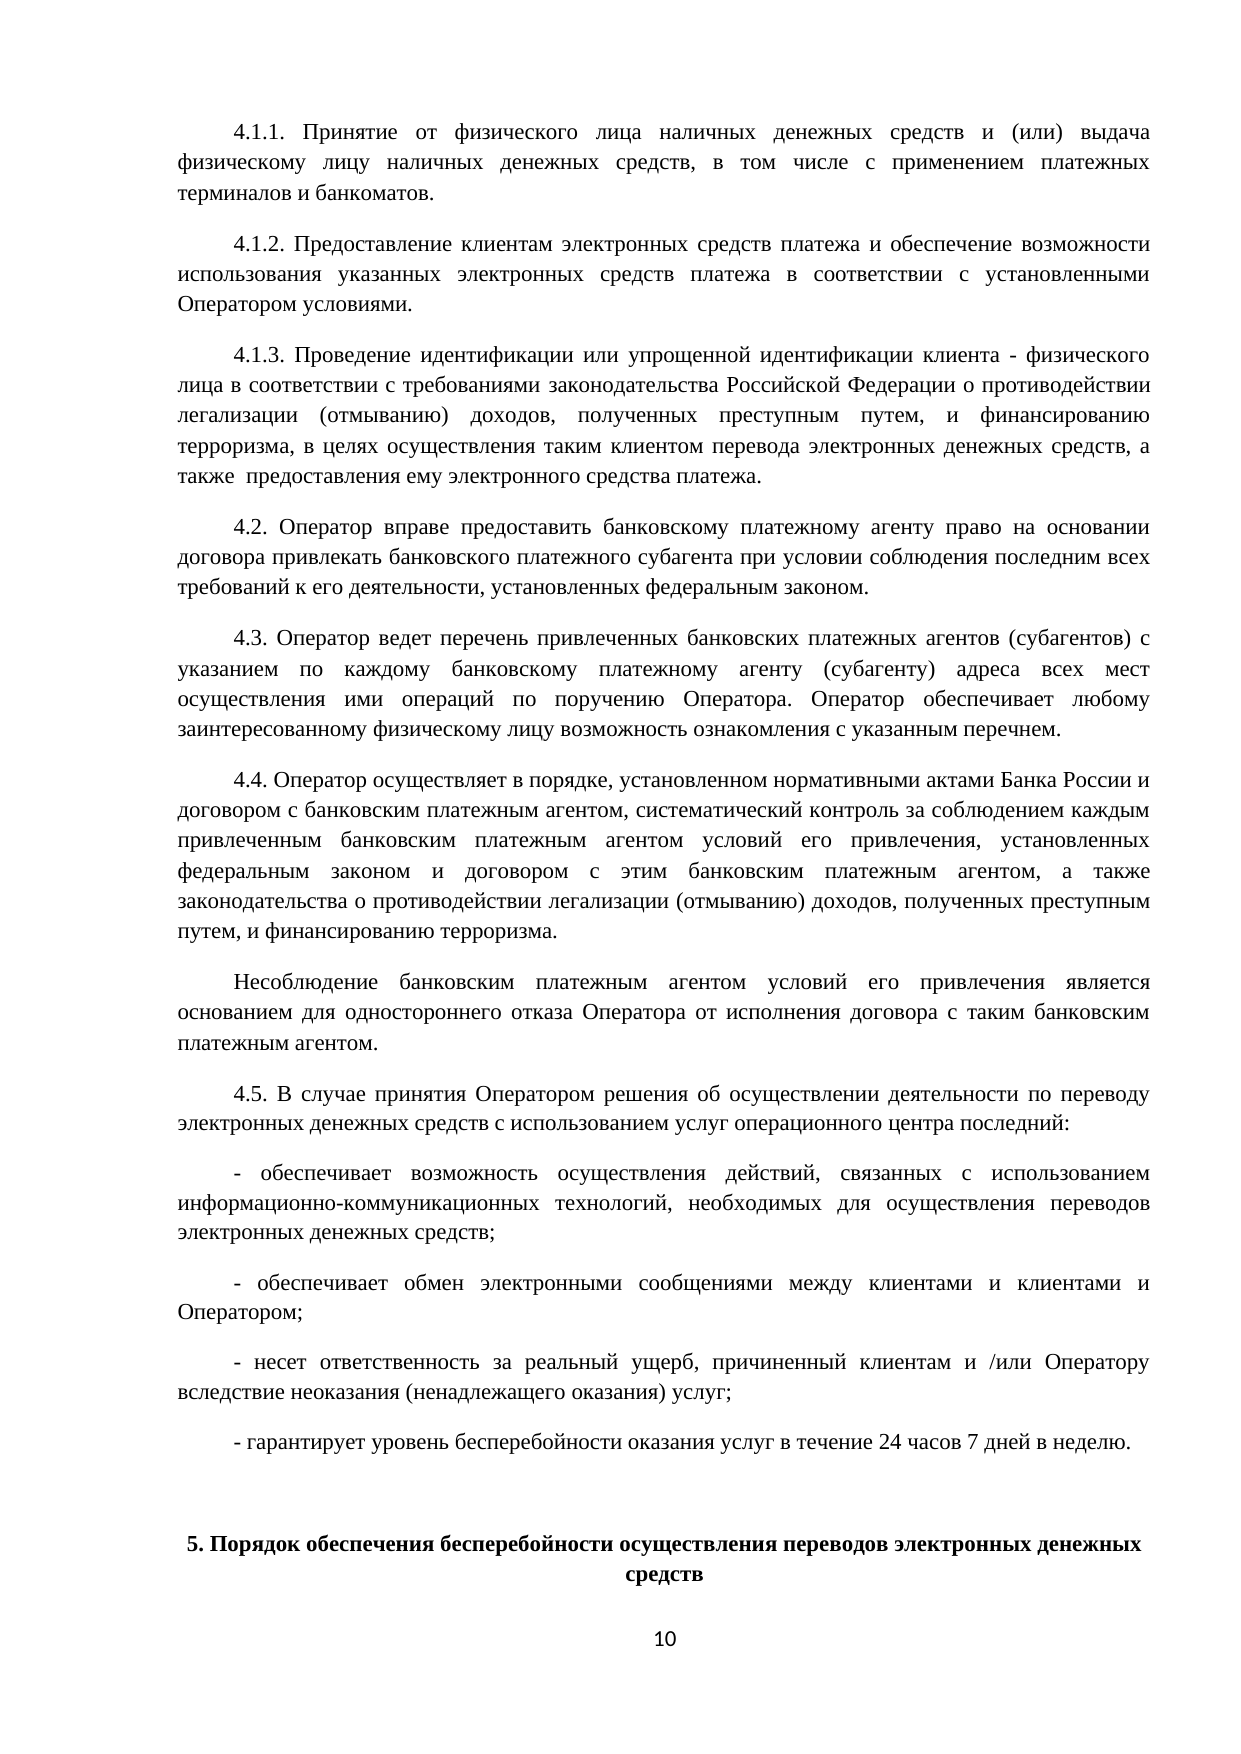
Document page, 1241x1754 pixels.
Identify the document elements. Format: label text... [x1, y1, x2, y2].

text 4.1.1. Принятие от физического лица наличных денежных средств и (или) выдача физическому лицу наличных денежных средств, в том числе с применением платежных терминалов и банкоматов. [177, 118, 1152, 205]
text - обеспечивает возможность осуществления действий, связанных с использованием информационно-коммуникационных технологий, необходимых для осуществления переводов электронных денежных средств; [177, 1159, 1152, 1245]
text 4.3. Оператор ведет перечень привлеченных банковских платежных агентов (субагентов) с указанием по каждому банковскому платежному агенту (субагенту) адреса всех мест осуществления ими операций по поручению Оператора. Оператор обеспечивает любому заинтересованному физическому лицу возможность ознакомления с указанным перечнем. [177, 624, 1152, 741]
text 4.1.2. Предоставление клиентам электронных средств платежа и обеспечение возможности использования указанных электронных средств платежа в соответствии с установленными Оператором условиями. [177, 229, 1152, 316]
text 4.5. В случае принятия Оператором решения об осуществлении деятельности по переводу электронных денежных средств с использованием услуг операционного центра последний: [177, 1079, 1152, 1135]
text - гарантирует уровень бесперебойности оказания услуг в течение 24 часов 7 дней в неделю. [177, 1428, 1152, 1454]
text 4.1.3. Проведение идентификации или упрощенной идентификации клиента - физического лица в соответствии с требованиями законодательства Российской Федерации о противодействии легализации (отмыванию) доходов, полученных преступным путем, и финансированию терроризма, в целях осуществления таким клиентом перевода электронных денежных средств, а также предоставления ему электронного средства платежа. [177, 341, 1152, 488]
text 5. Порядок обеспечения бесперебойности осуществления переводов электронных денежных средств [177, 1529, 1152, 1586]
text - обеспечивает обмен электронными сообщениями между клиентами и клиентами и Оператором; [177, 1269, 1152, 1324]
text 4.2. Оператор вправе предоставить банковскому платежному агенту право на основании договора привлекать банковского платежного субагента при условии соблюдения последним всех требований к его деятельности, установленных федеральным законом. [177, 513, 1152, 600]
text 4.4. Оператор осуществляет в порядке, установленном нормативными актами Банка России и договором с банковским платежным агентом, систематический контроль за соблюдением каждым привлеченным банковским платежным агентом условий его привлечения, установленных федеральным законом и договором с этим банковским платежным агентом, а также законодательства о противодействии легализации (отмыванию) доходов, полученных преступным путем, и финансированию терроризма. [177, 766, 1152, 943]
text Несоблюдение банковским платежным агентом условий его привлечения является основанием для одностороннего отказа Оператора от исполнения договора с таким банковским платежным агентом. [177, 968, 1152, 1055]
text - несет ответственность за реальный ущерб, причиненный клиентам и /или Оператору вследствие неоказания (ненадлежащего оказания) услуг; [177, 1348, 1152, 1404]
